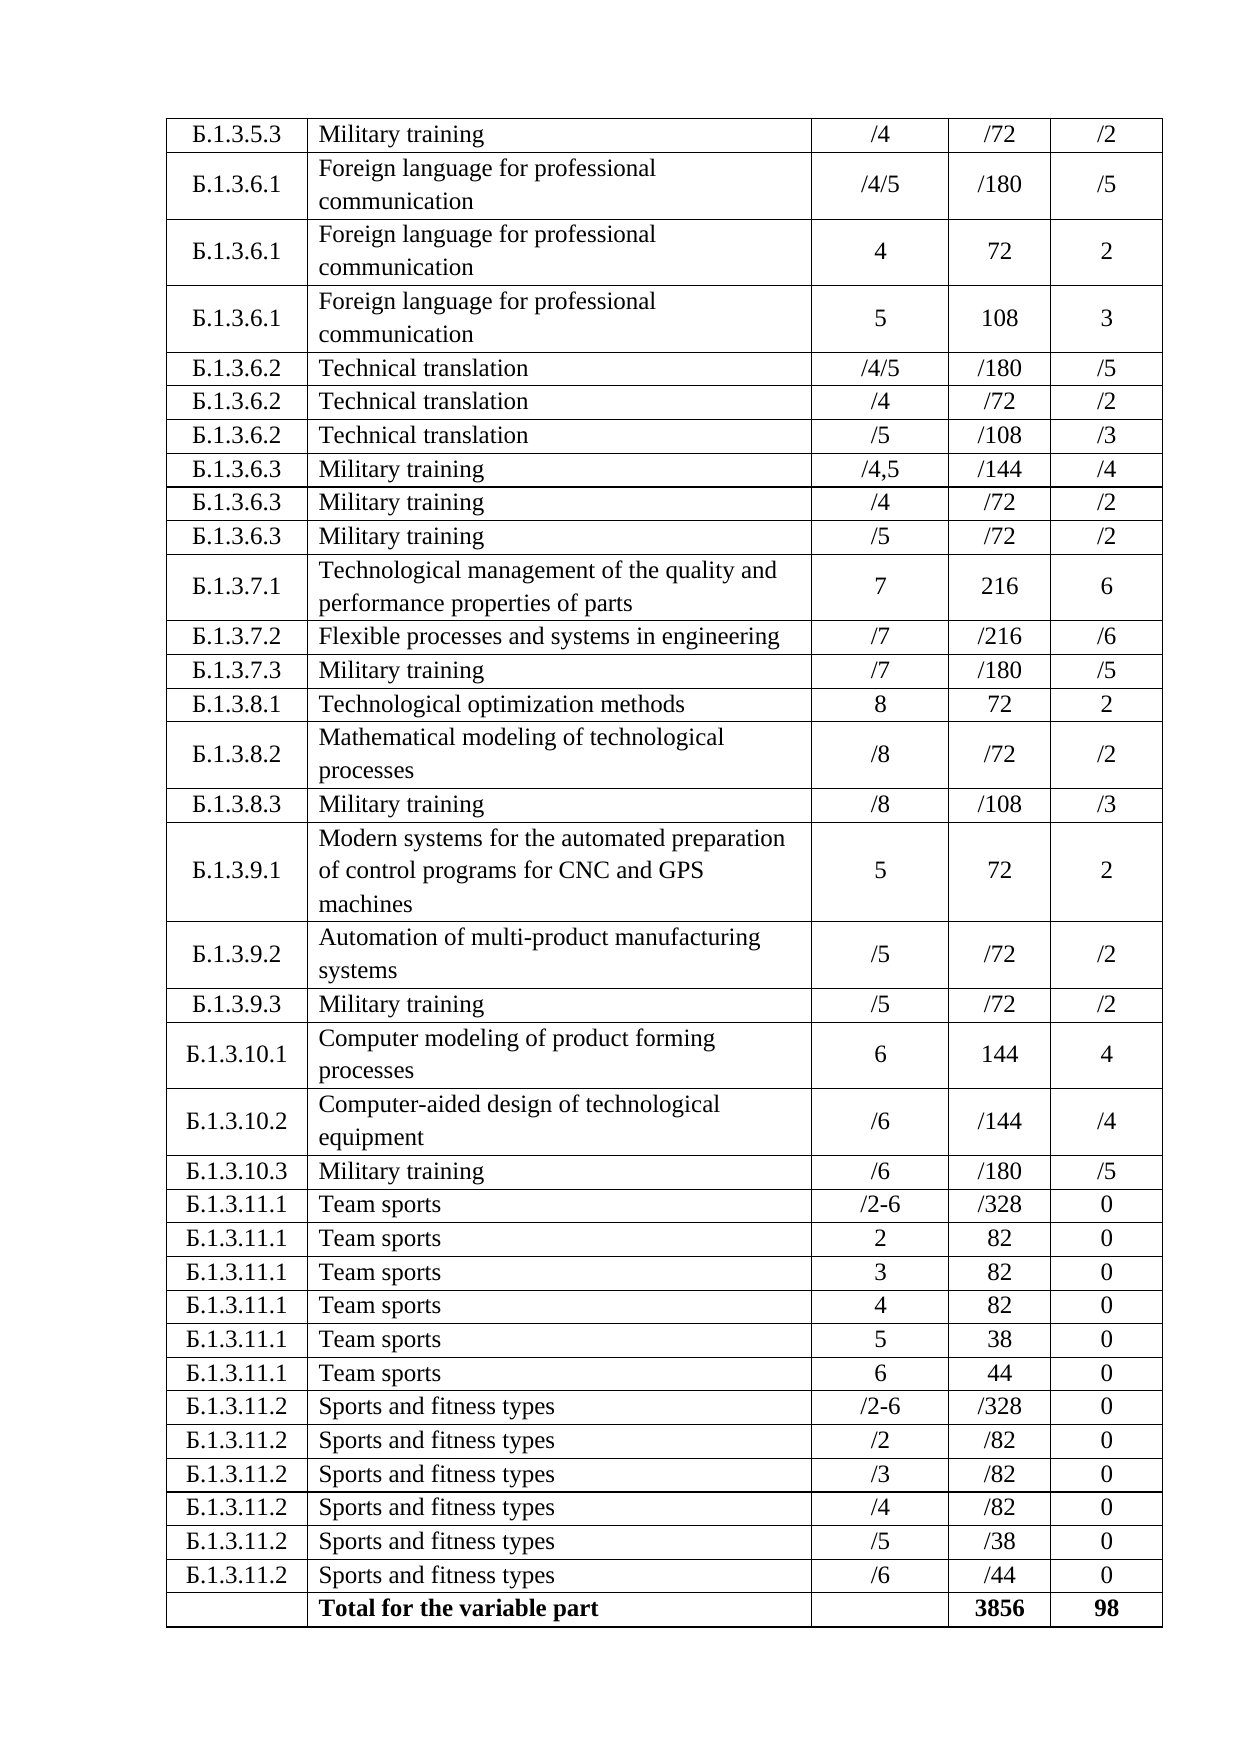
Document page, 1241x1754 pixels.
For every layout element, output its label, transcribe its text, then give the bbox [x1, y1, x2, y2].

table_cell 216 [949, 555, 1050, 620]
table_cell Б.1.3.9.1 [167, 823, 307, 921]
table_cell /7 [812, 621, 948, 654]
table_cell /5 [812, 521, 948, 554]
table_cell 2 [1051, 689, 1162, 721]
table_cell Б.1.3.9.2 [167, 922, 307, 988]
table_cell Sports and fitness types [308, 1560, 811, 1592]
table_cell 0 [1051, 1425, 1162, 1458]
table_cell 38 [949, 1324, 1050, 1357]
table_cell 0 [1051, 1391, 1162, 1424]
table_cell /6 [812, 1089, 948, 1155]
table_cell 72 [949, 823, 1050, 921]
table_cell /8 [812, 722, 948, 788]
table_cell Team sports [308, 1324, 811, 1357]
table_cell 6 [1051, 555, 1162, 620]
table_cell 6 [812, 1358, 948, 1390]
table_cell Technical translation [308, 386, 811, 419]
table_cell /5 [1051, 153, 1162, 218]
table_cell Automation of multi-product manufacturing systems [308, 922, 811, 988]
table_cell /72 [949, 989, 1050, 1022]
table_cell /4 [812, 1493, 948, 1525]
table_cell Б.1.3.7.3 [167, 655, 307, 688]
table_cell Sports and fitness types [308, 1459, 811, 1491]
table_cell 0 [1051, 1324, 1162, 1357]
table_cell Б.1.3.10.3 [167, 1156, 307, 1188]
table_cell Computer-aided design of technological equipment [308, 1089, 811, 1155]
table_cell /2 [1051, 722, 1162, 788]
table_cell Sports and fitness types [308, 1493, 811, 1525]
table_cell Б.1.3.7.1 [167, 555, 307, 620]
table_cell 5 [812, 1324, 948, 1357]
table_cell /4 [812, 119, 948, 152]
table_cell 72 [949, 220, 1050, 285]
table_cell /216 [949, 621, 1050, 654]
table_cell Б.1.3.8.3 [167, 789, 307, 822]
table_cell Military training [308, 655, 811, 688]
table_cell Technical translation [308, 353, 811, 385]
table_cell /2-6 [812, 1190, 948, 1222]
table_cell Team sports [308, 1358, 811, 1390]
table_cell Б.1.3.6.1 [167, 153, 307, 218]
table_cell Б.1.3.10.1 [167, 1023, 307, 1088]
table_cell 0 [1051, 1223, 1162, 1256]
table_cell Sports and fitness types [308, 1526, 811, 1559]
table_cell Technological optimization methods [308, 689, 811, 721]
table_cell Б.1.3.6.1 [167, 286, 307, 352]
table_cell Б.1.3.11.2 [167, 1459, 307, 1491]
table_cell /5 [812, 1526, 948, 1559]
table_cell /38 [949, 1526, 1050, 1559]
table_cell /4/5 [812, 153, 948, 218]
table_cell 4 [812, 1291, 948, 1323]
table_cell Б.1.3.7.2 [167, 621, 307, 654]
table_cell 0 [1051, 1526, 1162, 1559]
table_cell /82 [949, 1425, 1050, 1458]
table_cell /6 [1051, 621, 1162, 654]
table_cell 8 [812, 689, 948, 721]
table_cell 4 [1051, 1023, 1162, 1088]
table_cell /82 [949, 1493, 1050, 1525]
table_cell /4/5 [812, 353, 948, 385]
table_cell Б.1.3.11.2 [167, 1425, 307, 1458]
table_cell 2 [1051, 823, 1162, 921]
table_cell Sports and fitness types [308, 1391, 811, 1424]
table_cell Б.1.3.6.3 [167, 488, 307, 520]
table_cell Б.1.3.11.2 [167, 1560, 307, 1592]
table_cell /72 [949, 521, 1050, 554]
table_cell Б.1.3.11.1 [167, 1291, 307, 1323]
table_cell 0 [1051, 1257, 1162, 1289]
table_cell 82 [949, 1223, 1050, 1256]
table_cell /6 [812, 1156, 948, 1188]
table_cell Technological management of the quality and performance properties of parts [308, 555, 811, 620]
table_cell 0 [1051, 1291, 1162, 1323]
table_cell /4 [812, 386, 948, 419]
table_cell Team sports [308, 1291, 811, 1323]
table_cell /3 [1051, 420, 1162, 453]
table_cell Б.1.3.11.2 [167, 1493, 307, 1525]
table_cell Military training [308, 789, 811, 822]
table_cell 5 [812, 286, 948, 352]
table_cell Total for the variable part [308, 1593, 811, 1626]
table_cell Team sports [308, 1190, 811, 1222]
table_cell Military training [308, 454, 811, 486]
table_cell Б.1.3.9.3 [167, 989, 307, 1022]
table_cell Б.1.3.10.2 [167, 1089, 307, 1155]
table_cell Б.1.3.11.2 [167, 1391, 307, 1424]
table_cell /180 [949, 153, 1050, 218]
table_cell Military training [308, 1156, 811, 1188]
table_cell Б.1.3.6.3 [167, 521, 307, 554]
table_cell 5 [812, 823, 948, 921]
table_cell Б.1.3.11.1 [167, 1223, 307, 1256]
table_cell Б.1.3.6.2 [167, 386, 307, 419]
table_cell /2 [1051, 521, 1162, 554]
table_cell /2 [1051, 488, 1162, 520]
table_cell /72 [949, 119, 1050, 152]
table_cell 3856 [949, 1593, 1050, 1626]
table_cell /180 [949, 353, 1050, 385]
table_cell Б.1.3.8.1 [167, 689, 307, 721]
table_cell [812, 1593, 948, 1626]
table_cell Foreign language for professional communication [308, 286, 811, 352]
table_cell Team sports [308, 1223, 811, 1256]
table_cell 3 [812, 1257, 948, 1289]
table_cell 4 [812, 220, 948, 285]
table_cell Б.1.3.11.1 [167, 1358, 307, 1390]
table_cell /328 [949, 1190, 1050, 1222]
table_cell 108 [949, 286, 1050, 352]
table_cell /180 [949, 1156, 1050, 1188]
table_cell /2 [1051, 989, 1162, 1022]
table_cell 0 [1051, 1493, 1162, 1525]
table_cell /82 [949, 1459, 1050, 1491]
table_cell /108 [949, 789, 1050, 822]
table_cell /2 [1051, 119, 1162, 152]
table_cell Computer modeling of product forming processes [308, 1023, 811, 1088]
table_cell /4 [1051, 1089, 1162, 1155]
table_cell 2 [1051, 220, 1162, 285]
table_cell 0 [1051, 1459, 1162, 1491]
table_cell Military training [308, 521, 811, 554]
table_cell Б.1.3.11.1 [167, 1257, 307, 1289]
table_cell 144 [949, 1023, 1050, 1088]
table_cell /72 [949, 922, 1050, 988]
table_cell /6 [812, 1560, 948, 1592]
table_cell /72 [949, 488, 1050, 520]
table_cell 0 [1051, 1358, 1162, 1390]
table_cell 0 [1051, 1190, 1162, 1222]
table_cell 6 [812, 1023, 948, 1088]
table_cell Б.1.3.6.3 [167, 454, 307, 486]
table_cell 2 [812, 1223, 948, 1256]
table_cell Б.1.3.6.2 [167, 420, 307, 453]
table_cell /7 [812, 655, 948, 688]
table_cell /5 [1051, 655, 1162, 688]
table_cell /5 [812, 420, 948, 453]
table_cell /5 [1051, 353, 1162, 385]
table_cell Б.1.3.5.3 [167, 119, 307, 152]
table_cell 0 [1051, 1560, 1162, 1592]
table_cell /4,5 [812, 454, 948, 486]
table_cell /108 [949, 420, 1050, 453]
table_cell Team sports [308, 1257, 811, 1289]
table_cell Б.1.3.11.2 [167, 1526, 307, 1559]
table_cell Military training [308, 119, 811, 152]
table_cell 82 [949, 1291, 1050, 1323]
table_cell Modern systems for the automated preparation of control programs for CNC and GPS machines [308, 823, 811, 921]
table_cell Б.1.3.11.1 [167, 1324, 307, 1357]
table_cell Б.1.3.6.1 [167, 220, 307, 285]
table_cell [167, 1593, 307, 1626]
table_cell Foreign language for professional communication [308, 220, 811, 285]
table_cell Б.1.3.11.1 [167, 1190, 307, 1222]
table_cell /2 [1051, 386, 1162, 419]
table_cell Foreign language for professional communication [308, 153, 811, 218]
table_cell Military training [308, 488, 811, 520]
table_cell /5 [1051, 1156, 1162, 1188]
table_cell /8 [812, 789, 948, 822]
table_cell /4 [812, 488, 948, 520]
table_cell 72 [949, 689, 1050, 721]
table_cell /3 [812, 1459, 948, 1491]
table_cell 98 [1051, 1593, 1162, 1626]
table_cell /72 [949, 386, 1050, 419]
table_cell /144 [949, 454, 1050, 486]
table_cell 3 [1051, 286, 1162, 352]
table_cell /5 [812, 989, 948, 1022]
table_cell /180 [949, 655, 1050, 688]
table_cell /4 [1051, 454, 1162, 486]
table_cell /2-6 [812, 1391, 948, 1424]
table_cell Flexible processes and systems in engineering [308, 621, 811, 654]
table_cell Technical translation [308, 420, 811, 453]
table_cell Sports and fitness types [308, 1425, 811, 1458]
table_cell /3 [1051, 789, 1162, 822]
table_cell Military training [308, 989, 811, 1022]
table_cell Б.1.3.6.2 [167, 353, 307, 385]
table_cell 44 [949, 1358, 1050, 1390]
table_cell /44 [949, 1560, 1050, 1592]
table_cell /2 [812, 1425, 948, 1458]
table_cell Mathematical modeling of technological processes [308, 722, 811, 788]
table_cell /5 [812, 922, 948, 988]
table_cell /2 [1051, 922, 1162, 988]
table_cell 7 [812, 555, 948, 620]
table_cell /144 [949, 1089, 1050, 1155]
table_cell /72 [949, 722, 1050, 788]
table_cell 82 [949, 1257, 1050, 1289]
table_cell /328 [949, 1391, 1050, 1424]
table_cell Б.1.3.8.2 [167, 722, 307, 788]
